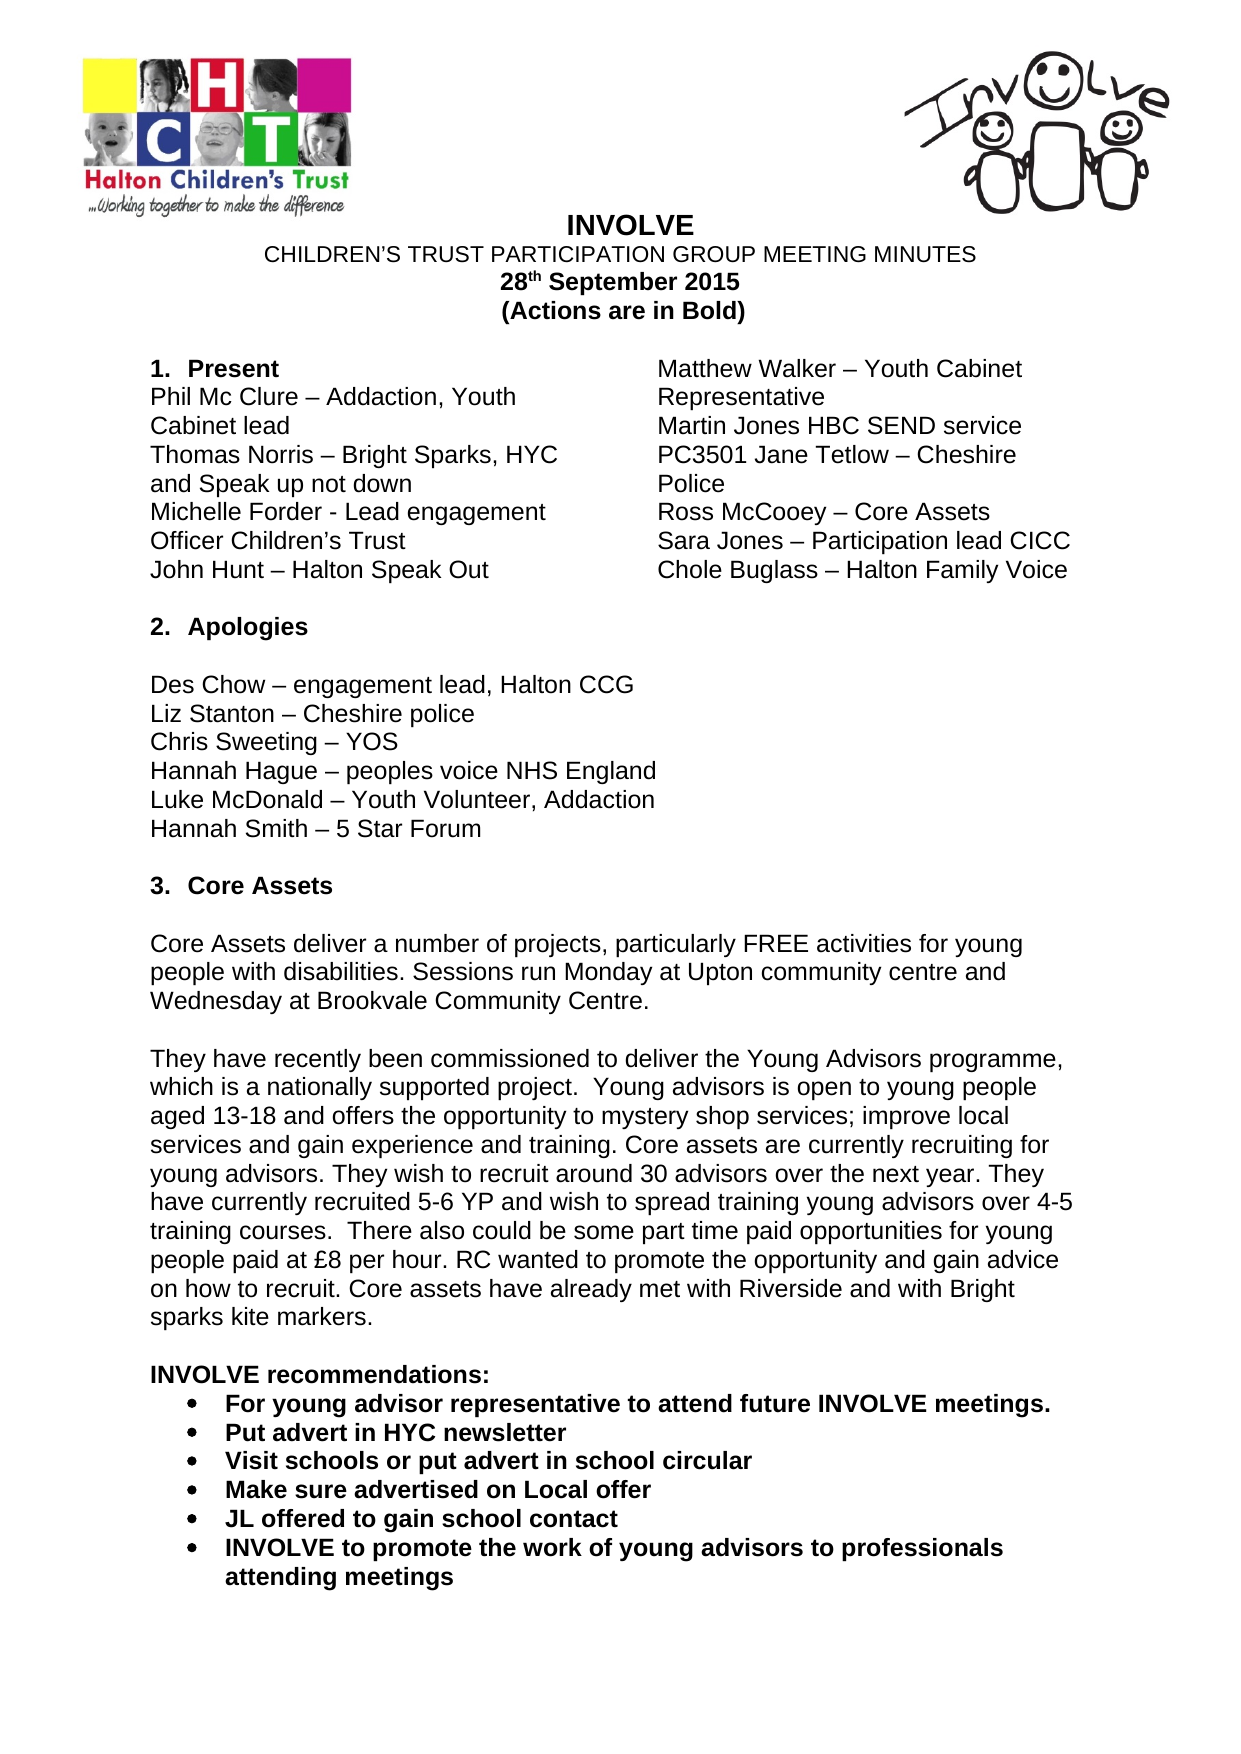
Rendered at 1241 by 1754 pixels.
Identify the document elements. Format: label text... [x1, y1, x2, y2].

text Martin Jones HBC SEND service [657, 411, 1090, 440]
list Apologies [150, 612, 1090, 641]
text Liz Stanton – Cheshire police [150, 699, 1090, 727]
list Make sure advertised on Local offer [187, 1475, 1090, 1504]
text (Actions are in Bold) [150, 296, 1090, 325]
text Thomas Norris – Bright Sparks, HYC and Speak up not down [150, 440, 583, 497]
text Sara Jones – Participation lead CICC [657, 526, 1090, 555]
subtitle INVOLVE [150, 207, 1090, 241]
text Hannah Hague – peoples voice NHS England [150, 756, 1090, 785]
picture [903, 45, 1175, 214]
picture [76, 46, 357, 222]
list INVOLVE to promote the work of young advisors to professionals attending meetings [187, 1533, 1090, 1591]
list For young advisor representative to attend future INVOLVE meetings. [187, 1389, 1090, 1417]
text John Hunt – Halton Speak Out [150, 555, 583, 584]
text Matthew Walker – Youth Cabinet Representative [657, 354, 1090, 411]
list Core Assets [150, 871, 1090, 900]
text Luke McDonald – Youth Volunteer, Addaction [150, 785, 1090, 814]
text Hannah Smith – 5 Star Forum [150, 814, 1090, 842]
text 28th September 2015 [150, 267, 1090, 296]
list JL offered to gain school contact [187, 1504, 1090, 1533]
text Core Assets deliver a number of projects, particularly FREE activities for young people with disabilities. Sessions run Monday at Upton community centre and Wednesday at Brookvale Community Centre. [150, 929, 1090, 1015]
text Michelle Forder - Lead engagement Officer Children’s Trust [150, 497, 583, 555]
list Visit schools or put advert in school circular [187, 1446, 1090, 1475]
text Ross McCooey – Core Assets [657, 497, 1090, 526]
list Put advert in HYC newsletter [187, 1417, 1090, 1446]
text Chole Buglass – Halton Family Voice [657, 555, 1090, 584]
list Present [150, 354, 583, 382]
text Chris Sweeting – YOS [150, 727, 1090, 756]
text Des Chow – engagement lead, Halton CCG [150, 670, 1090, 699]
text PC3501 Jane Tetlow – Cheshire Police [657, 440, 1090, 497]
text Phil Mc Clure – Addaction, Youth Cabinet lead [150, 382, 583, 440]
text INVOLVE recommendations: [150, 1360, 1090, 1389]
subtitle CHILDREN’S TRUST PARTICIPATION GROUP MEETING MINUTES [150, 241, 1090, 267]
text They have recently been commissioned to deliver the Young Advisors programme, which is a nationally supported project. Young advisors is open to young people aged 13-18 and offers the opportunity to mystery shop services; improve local services and gain experience and training. Core assets are currently recruiting for young advisors. They wish to recruit around 30 advisors over the next year. They have currently recruited 5-6 YP and wish to spread training young advisors over 4-5 training courses. There also could be some part time paid opportunities for young people paid at £8 per hour. RC wanted to promote the opportunity and gain advice on how to recruit. Core assets have already met with Riverside and with Bright sparks kite markers. [150, 1044, 1090, 1331]
